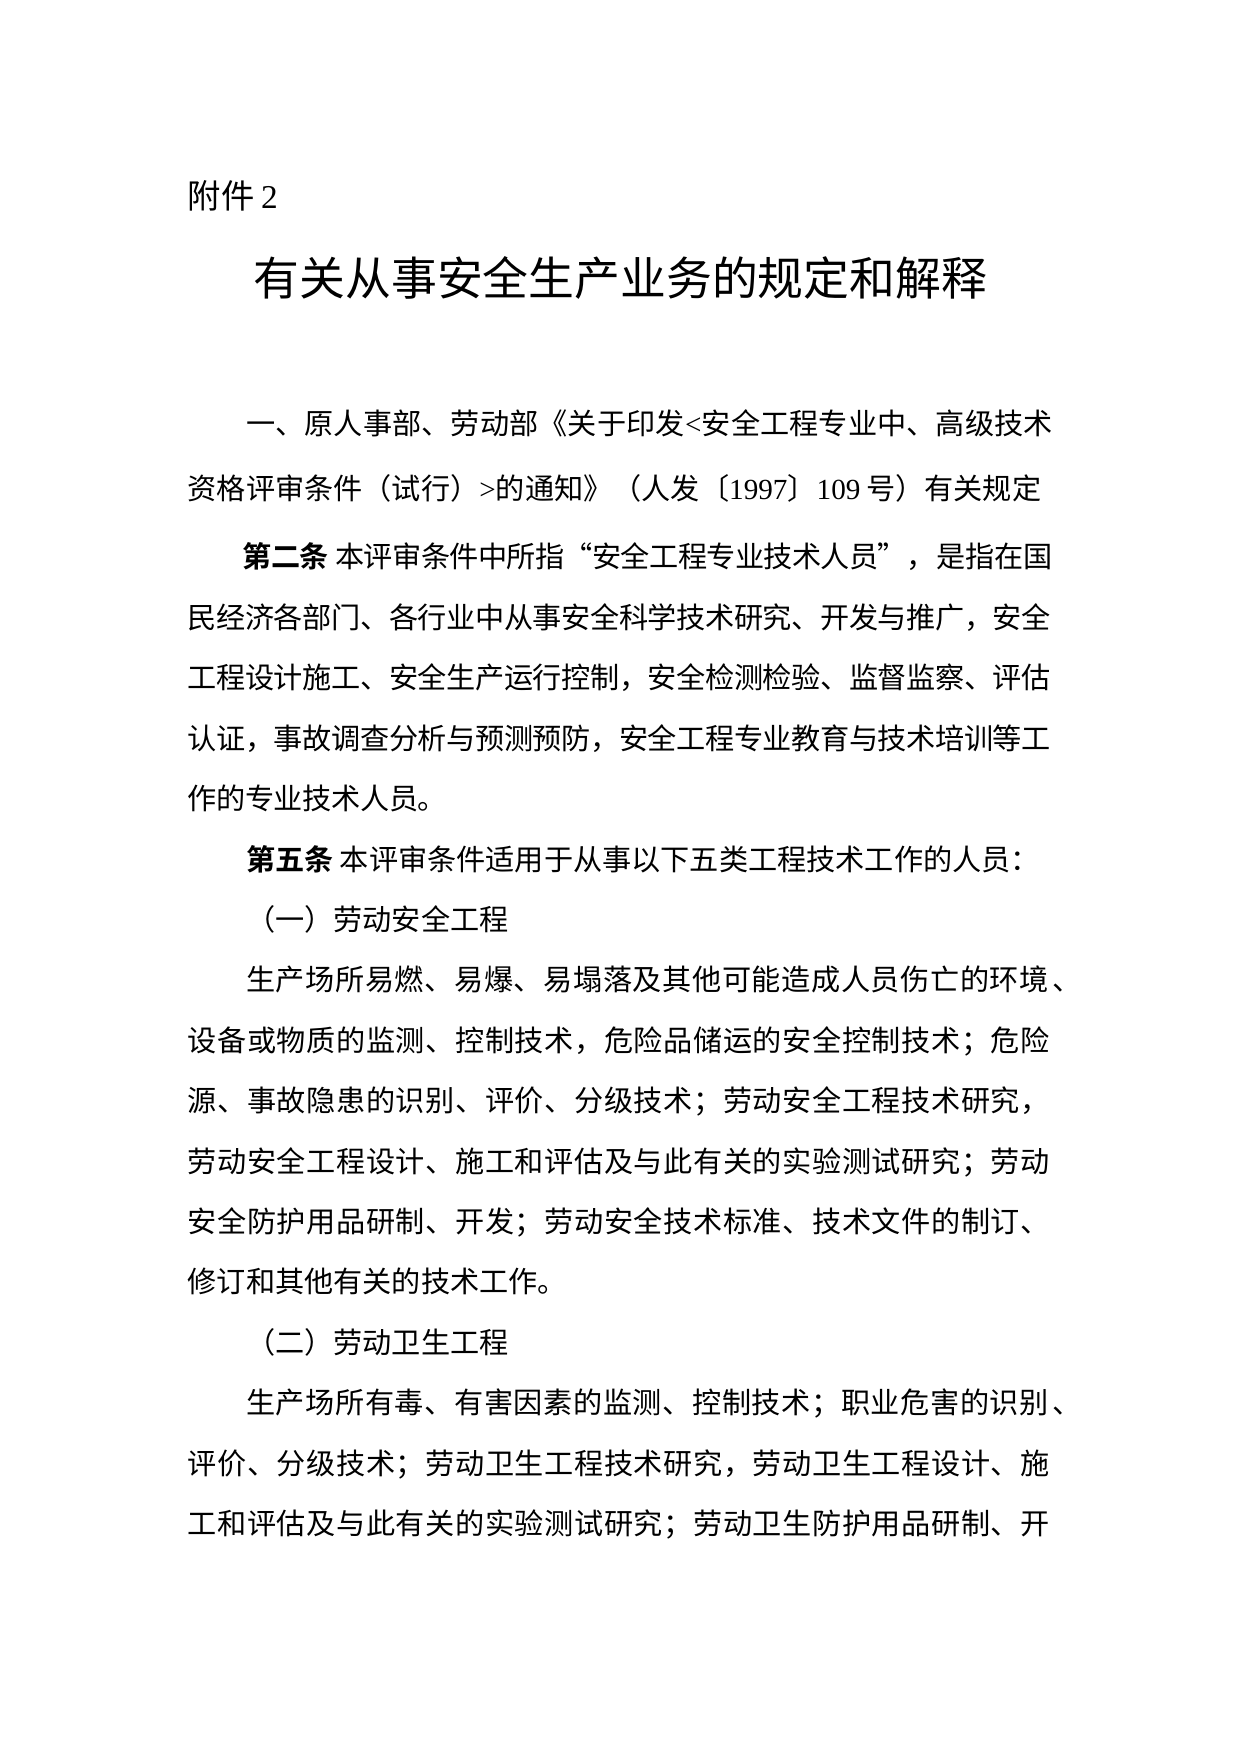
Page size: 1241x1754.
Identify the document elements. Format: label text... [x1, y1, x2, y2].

text （一）劳动安全工程 [187, 882, 1053, 942]
text 附件2 [187, 162, 1053, 227]
text 有关从事安全生产业务的规定和解释 [187, 227, 1053, 324]
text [187, 1365, 1053, 1547]
text 第五条 本评审条件适用于从事以下五类工程技术工作的人员： [187, 822, 1053, 882]
text 生产场所易燃、易爆、易塌落及其他可能造成人员伤亡的环境、设备或物质的监测、控制技术，危险品储运的安全控制技术；危险源、事故隐患的识别、评价、分级技术；劳动安全工程技术研究，劳动安全工程设计、施工和评估及与此有关的实验测试研究；劳动安全防护用品研制、开发；劳动安全技术标准、技术文件的制订、修订和其他有关的技术工作。 [187, 942, 1053, 1305]
text 一、原人事部、劳动部《关于印发<安全工程专业中、高级技术资格评审条件（试行）>的通知》（人发〔1997〕109号）有关规定 [187, 389, 1053, 519]
text 第二条 本评审条件中所指“安全工程专业技术人员”，是指在国民经济各部门、各行业中从事安全科学技术研究、开发与推广，安全工程设计施工、安全生产运行控制，安全检测检验、监督监察、评估认证，事故调查分析与预测预防，安全工程专业教育与技术培训等工作的专业技术人员。 [187, 519, 1053, 822]
text （二）劳动卫生工程 [187, 1305, 1053, 1365]
